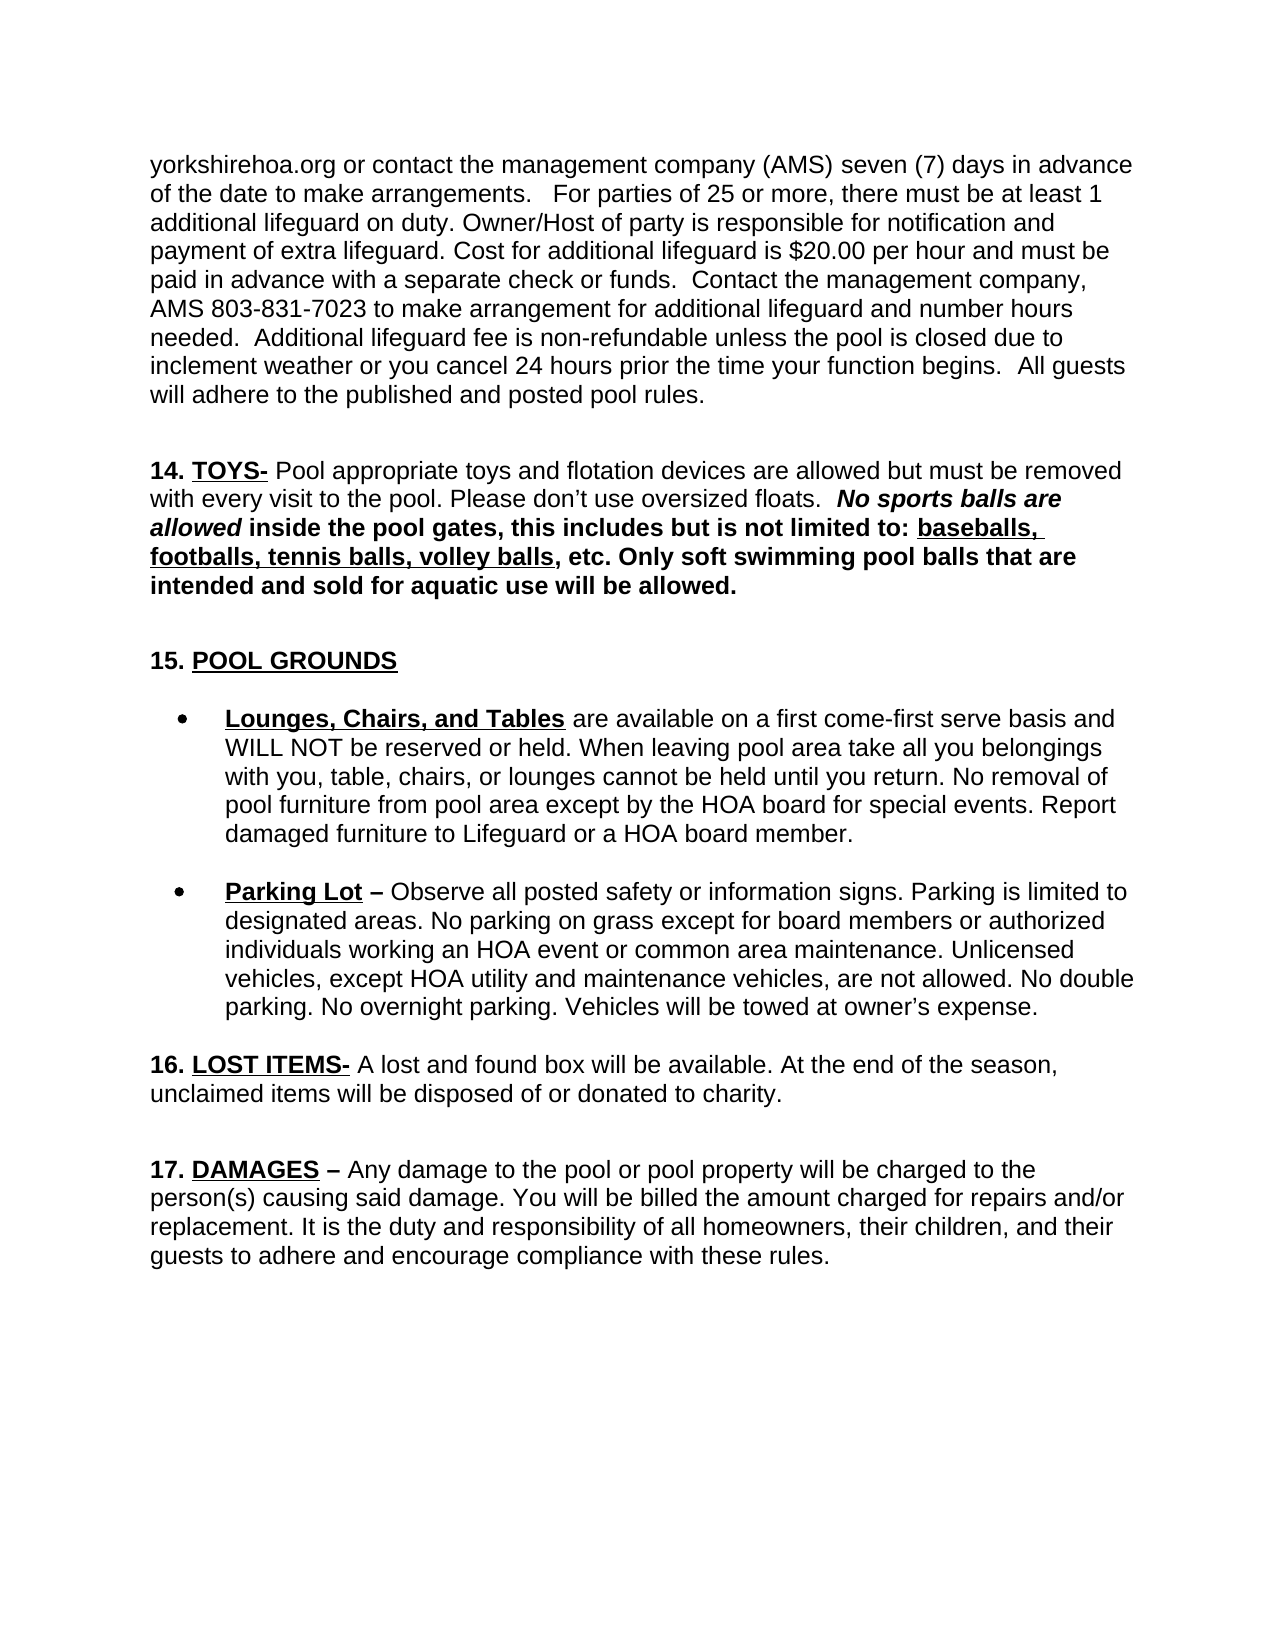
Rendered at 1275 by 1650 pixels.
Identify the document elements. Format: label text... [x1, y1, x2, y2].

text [150, 150, 1144, 409]
text 15. POOL GROUNDS [150, 646, 1144, 675]
text 14. TOYS- Pool appropriate toys and flotation devices are allowed but must be removed with every visit to the pool. Please don’t use oversized floats. No sports balls are allowed inside the pool gates, this includes but is not limited to: baseballs, footballs, tennis balls, volley balls, etc. Only soft swimming pool balls that are intended and sold for aquatic use will be allowed. [150, 456, 1144, 599]
text 17. DAMAGES – Any damage to the pool or pool property will be charged to the person(s) causing said damage. You will be billed the amount charged for repairs and/or replacement. It is the duty and responsibility of all homeowners, their children, and their guests to adhere and encourage compliance with these rules. [150, 1154, 1144, 1269]
text Lounges, Chairs, and Tables are available on a first come-first serve basis and WILL NOT be reserved or held. When leaving pool area take all you belongings with you, table, chairs, or lounges cannot be held until you return. No removal of pool furniture from pool area except by the HOA board for special events. Report damaged furniture to Lifeguard or a HOA board member. [150, 704, 1144, 848]
text Parking Lot – Observe all posted safety or information signs. Parking is limited to designated areas. No parking on grass except for board members or authorized individuals working an HOA event or common area maintenance. Unlicensed vehicles, except HOA utility and maintenance vehicles, are not allowed. No double parking. No overnight parking. Vehicles will be towed at owner’s expense. [133, 877, 1144, 1021]
text 16. LOST ITEMS- A lost and found box will be available. At the end of the season, unclaimed items will be disposed of or donated to charity. [150, 1050, 1144, 1108]
